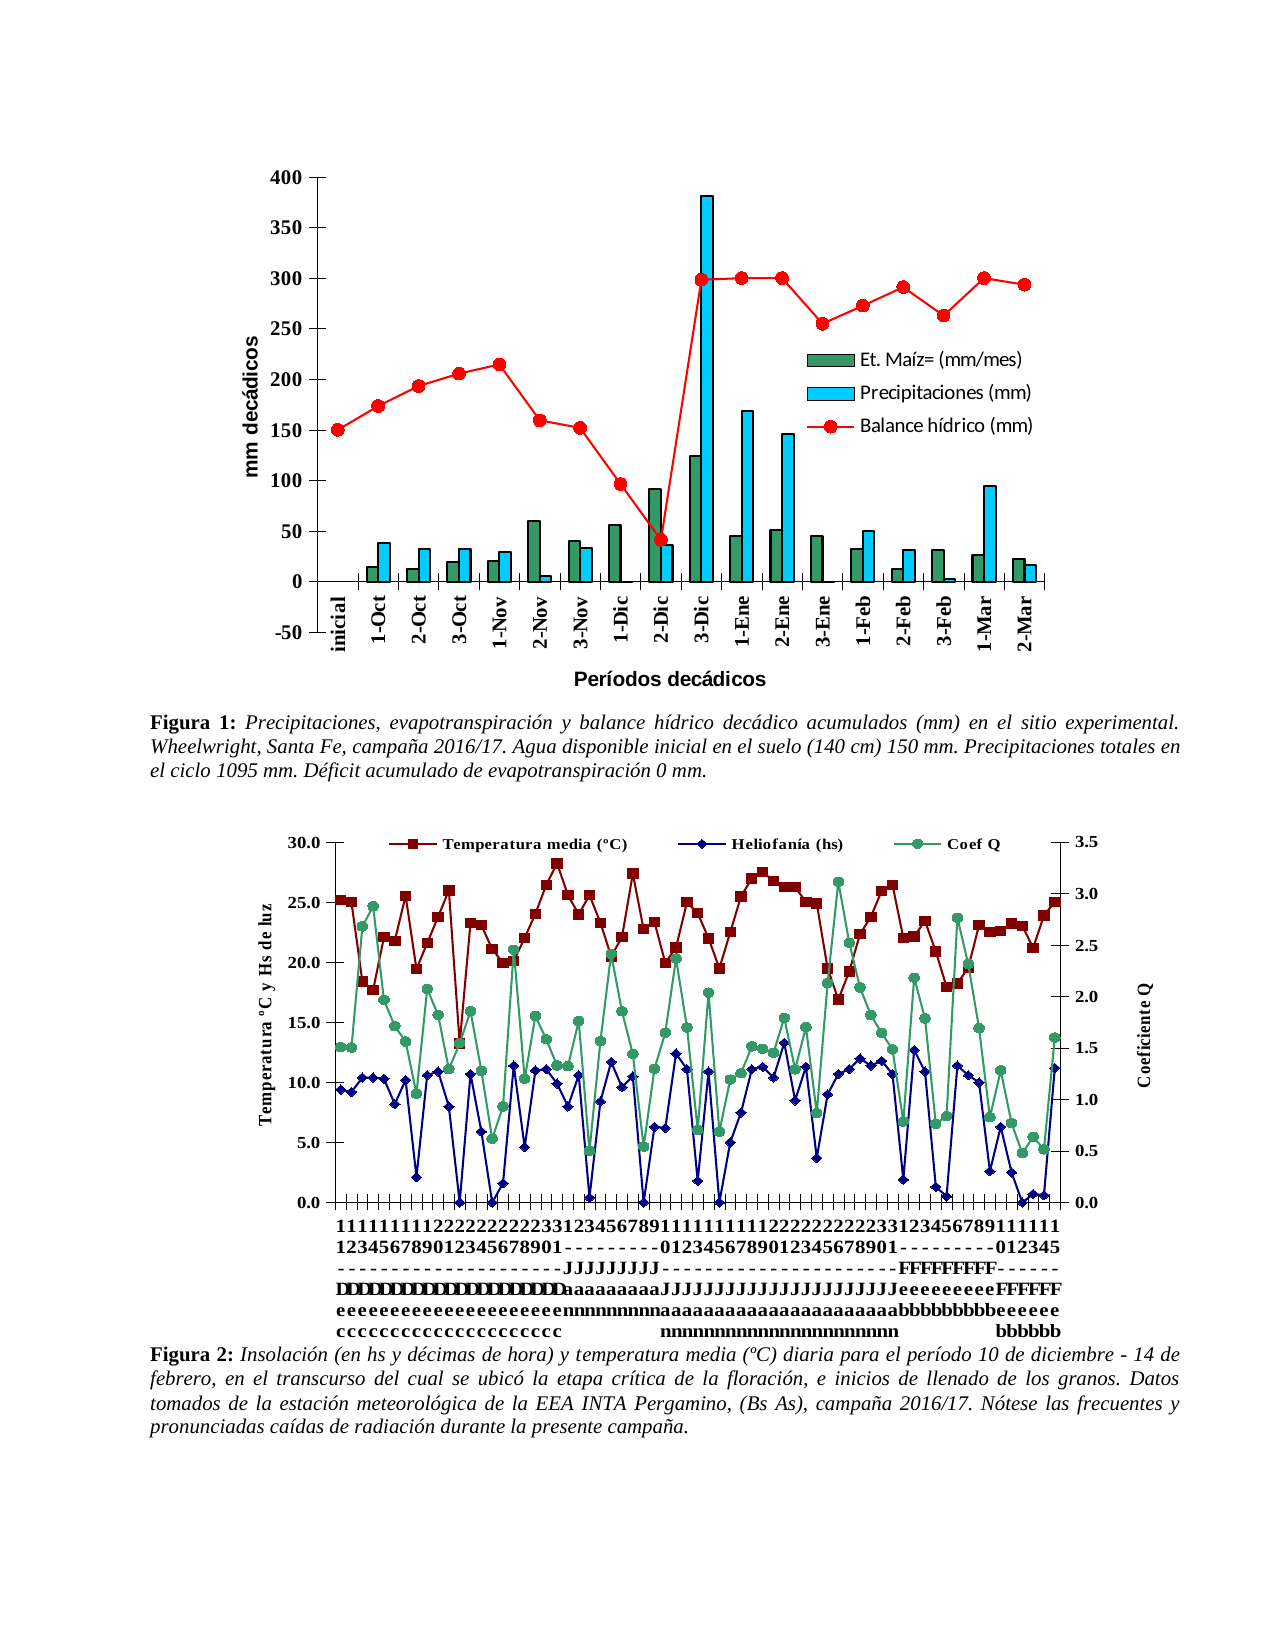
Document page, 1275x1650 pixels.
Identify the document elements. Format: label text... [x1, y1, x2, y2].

text Figura 1: Precipitaciones, evapotranspiración y balance hídrico decádico acumulados (mm) en el sitio experimental. Wheelwright, Santa Fe, campaña 2016/17. Agua disponible inicial en el suelo (140 cm) 150 mm. Precipitaciones totales en el ciclo 1095 mm. Déficit acumulado de evapotranspiración 0 mm. [150, 710, 1181, 782]
text Figura 2: Insolación (en hs y décimas de hora) y temperatura media (ºC) diaria para el período 10 de diciembre - 14 de febrero, en el transcurso del cual se ubicó la etapa crítica de la floración, e inicios de llenado de los granos. Datos tomados de la estación meteorológica de la EEA INTA Pergamino, (Bs As), campaña 2016/17. Nótese las frecuentes y pronunciadas caídas de radiación durante la presente campaña. [150, 1342, 1181, 1438]
